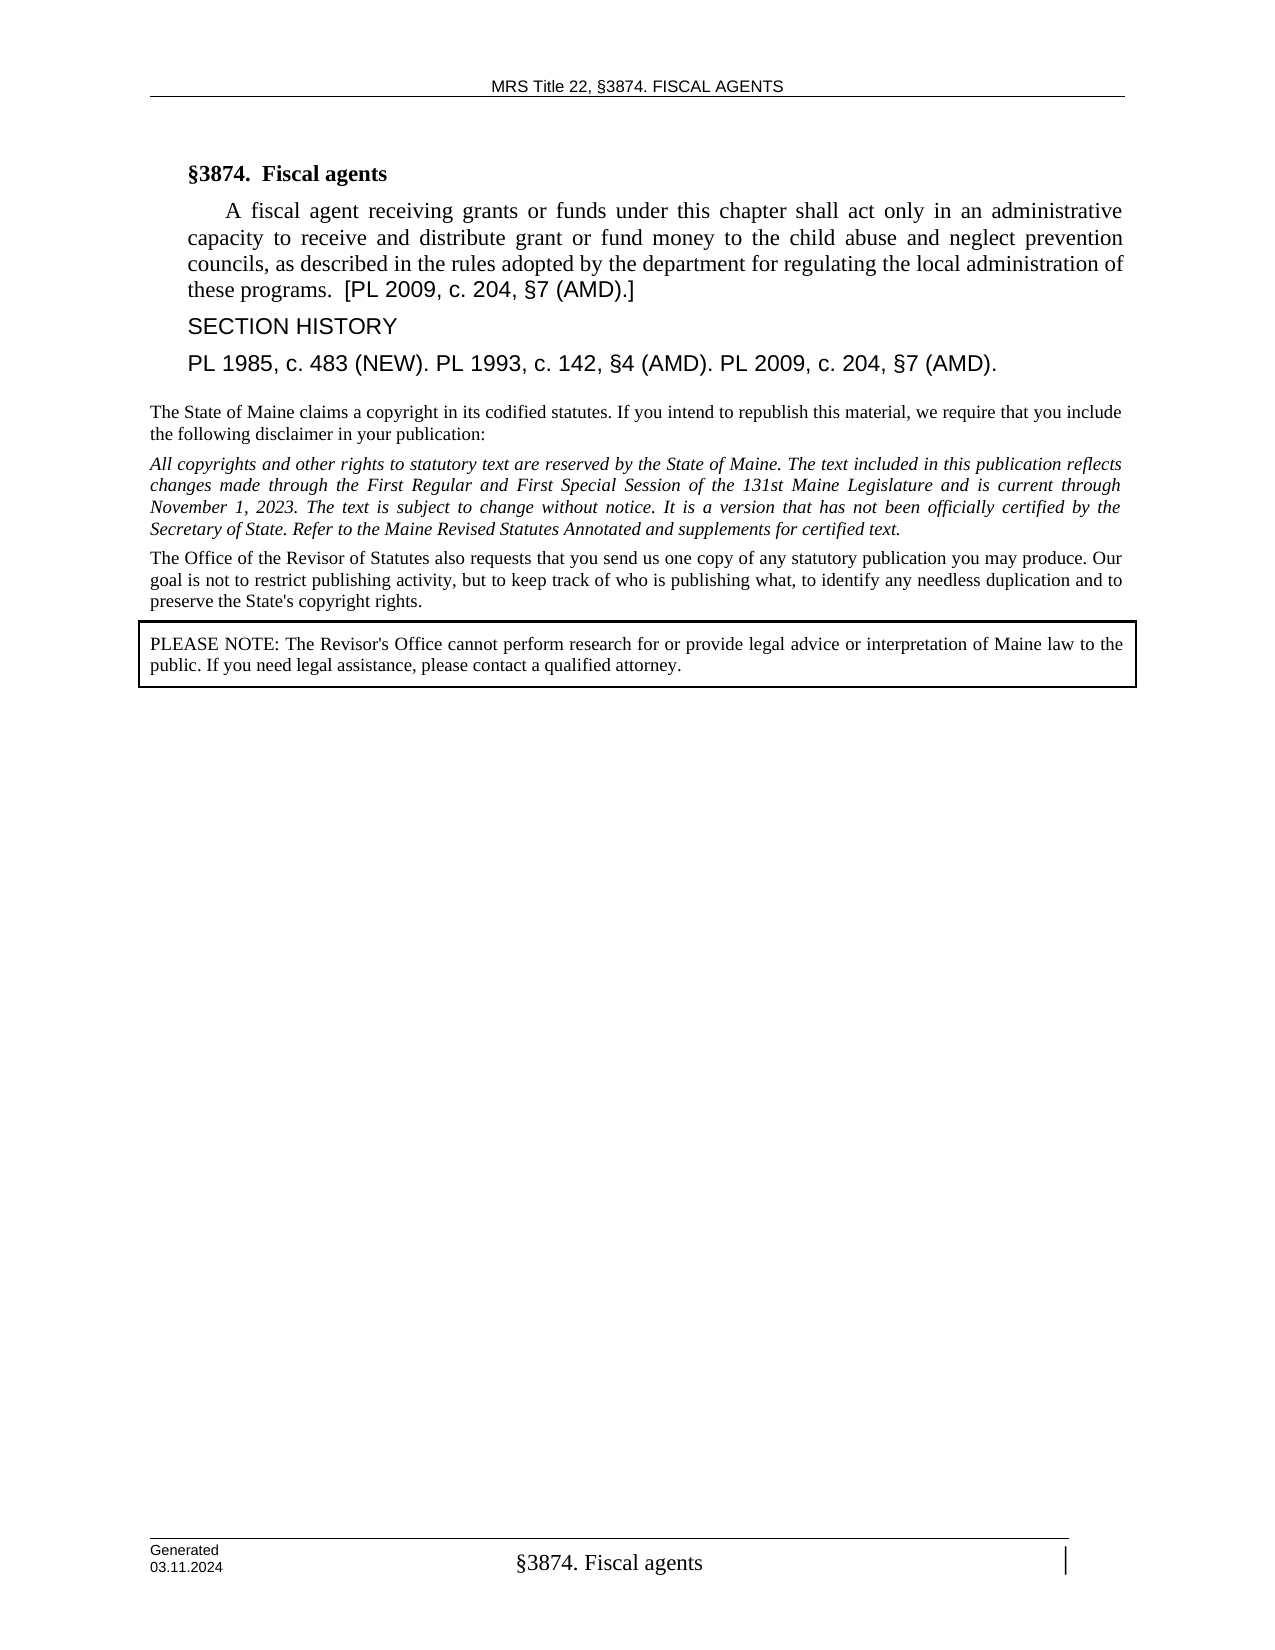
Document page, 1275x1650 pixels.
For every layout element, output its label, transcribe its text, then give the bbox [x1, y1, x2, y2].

text The Office of the Revisor of Statutes also requests that you send us one copy of any statutory publication you may produce. Our goal is not to restrict publishing activity, but to keep track of who is publishing what, to identify any needless duplication and to preserve the State's copyright rights. [150, 547, 1125, 612]
text PLEASE NOTE: The Revisor's Office cannot perform research for or provide legal advice or interpretation of Maine law to the public. If you need legal assistance, please contact a qualified attorney. [140, 623, 1135, 686]
text PL 1985, c. 483 (NEW). PL 1993, c. 142, §4 (AMD). PL 2009, c. 204, §7 (AMD). [187, 350, 1125, 376]
text All copyrights and other rights to statutory text are reserved by the State of Maine. The text included in this publication reflects changes made through the First Regular and First Special Session of the 131st Maine Legislature and is current through November 1, 2023 . The text is subject to change without notice. It is a version that has not been officially certified by the Secretary of State. Refer to the Maine Revised Statutes Annotated and supplements for certified text. [150, 453, 1125, 539]
text §3874. Fiscal agents [187, 160, 1125, 187]
text A fiscal agent receiving grants or funds under this chapter shall act only in an administrative capacity to receive and distribute grant or fund money to the child abuse and neglect prevention councils, as described in the rules adopted by the department for regulating the local administration of these programs. [PL 2009, c. 204, §7 (AMD).] [187, 197, 1125, 303]
text SECTION HISTORY [187, 313, 1125, 339]
text The State of Maine claims a copyright in its codified statutes. If you intend to republish this material, we require that you include the following disclaimer in your publication: [150, 401, 1125, 444]
